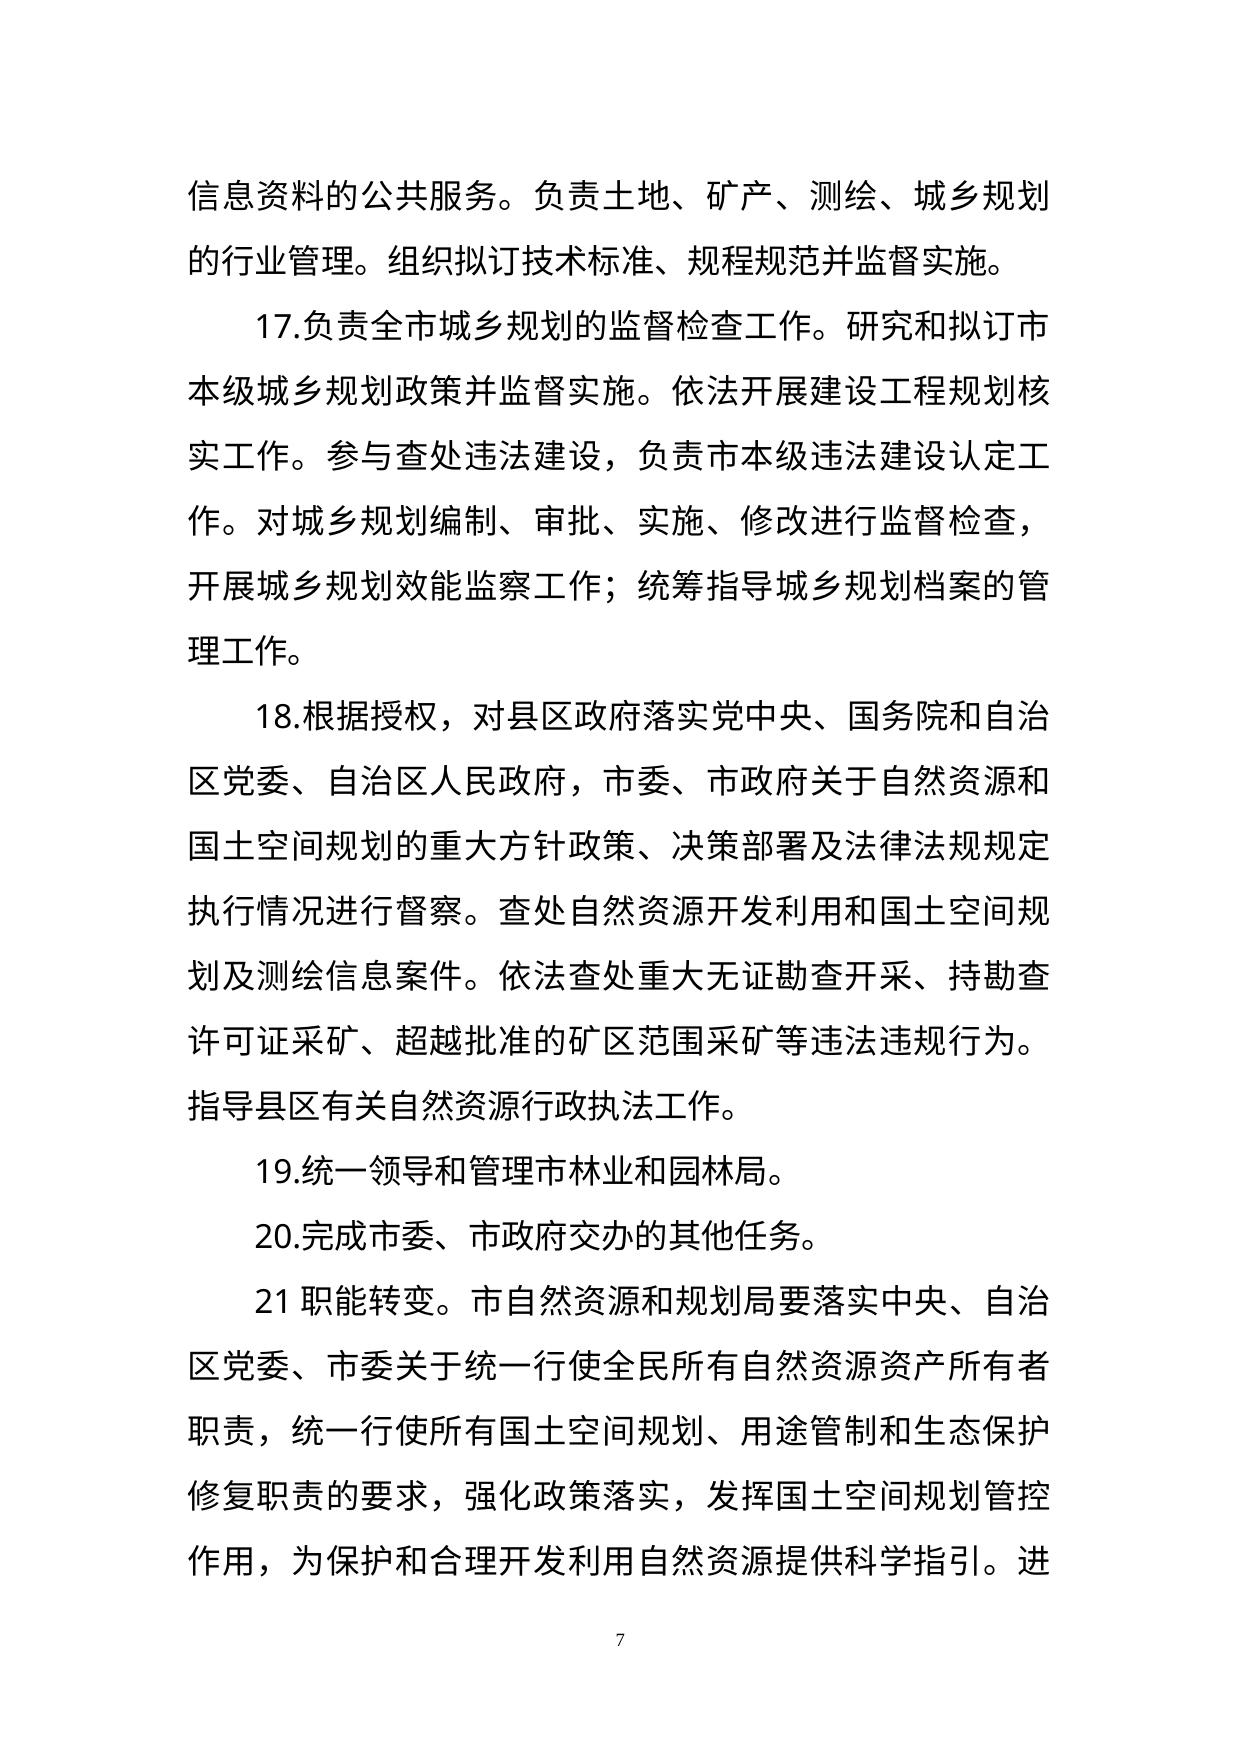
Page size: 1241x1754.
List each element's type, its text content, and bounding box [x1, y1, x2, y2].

text 19.统一领导和管理市林业和园林局。 [187, 1137, 1053, 1202]
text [187, 162, 1053, 292]
text 18.根据授权，对县区政府落实党中央、国务院和自治区党委、自治区人民政府，市委、市政府关于自然资源和国土空间规划的重大方针政策、决策部署及法律法规规定执行情况进行督察。查处自然资源开发利用和国土空间规划及测绘信息案件。依法查处重大无证勘查开采、持勘查许可证采矿、超越批准的矿区范围采矿等违法违规行为。指导县区有关自然资源行政执法工作。 [187, 682, 1053, 1137]
text 17.负责全市城乡规划的监督检查工作。研究和拟订市本级城乡规划政策并监督实施。依法开展建设工程规划核实工作。参与查处违法建设，负责市本级违法建设认定工作。对城乡规划编制、审批、实施、修改进行监督检查，开展城乡规划效能监察工作；统筹指导城乡规划档案的管理工作。 [187, 292, 1053, 682]
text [187, 1267, 1053, 1592]
text 20.完成市委、市政府交办的其他任务。 [187, 1202, 1053, 1267]
